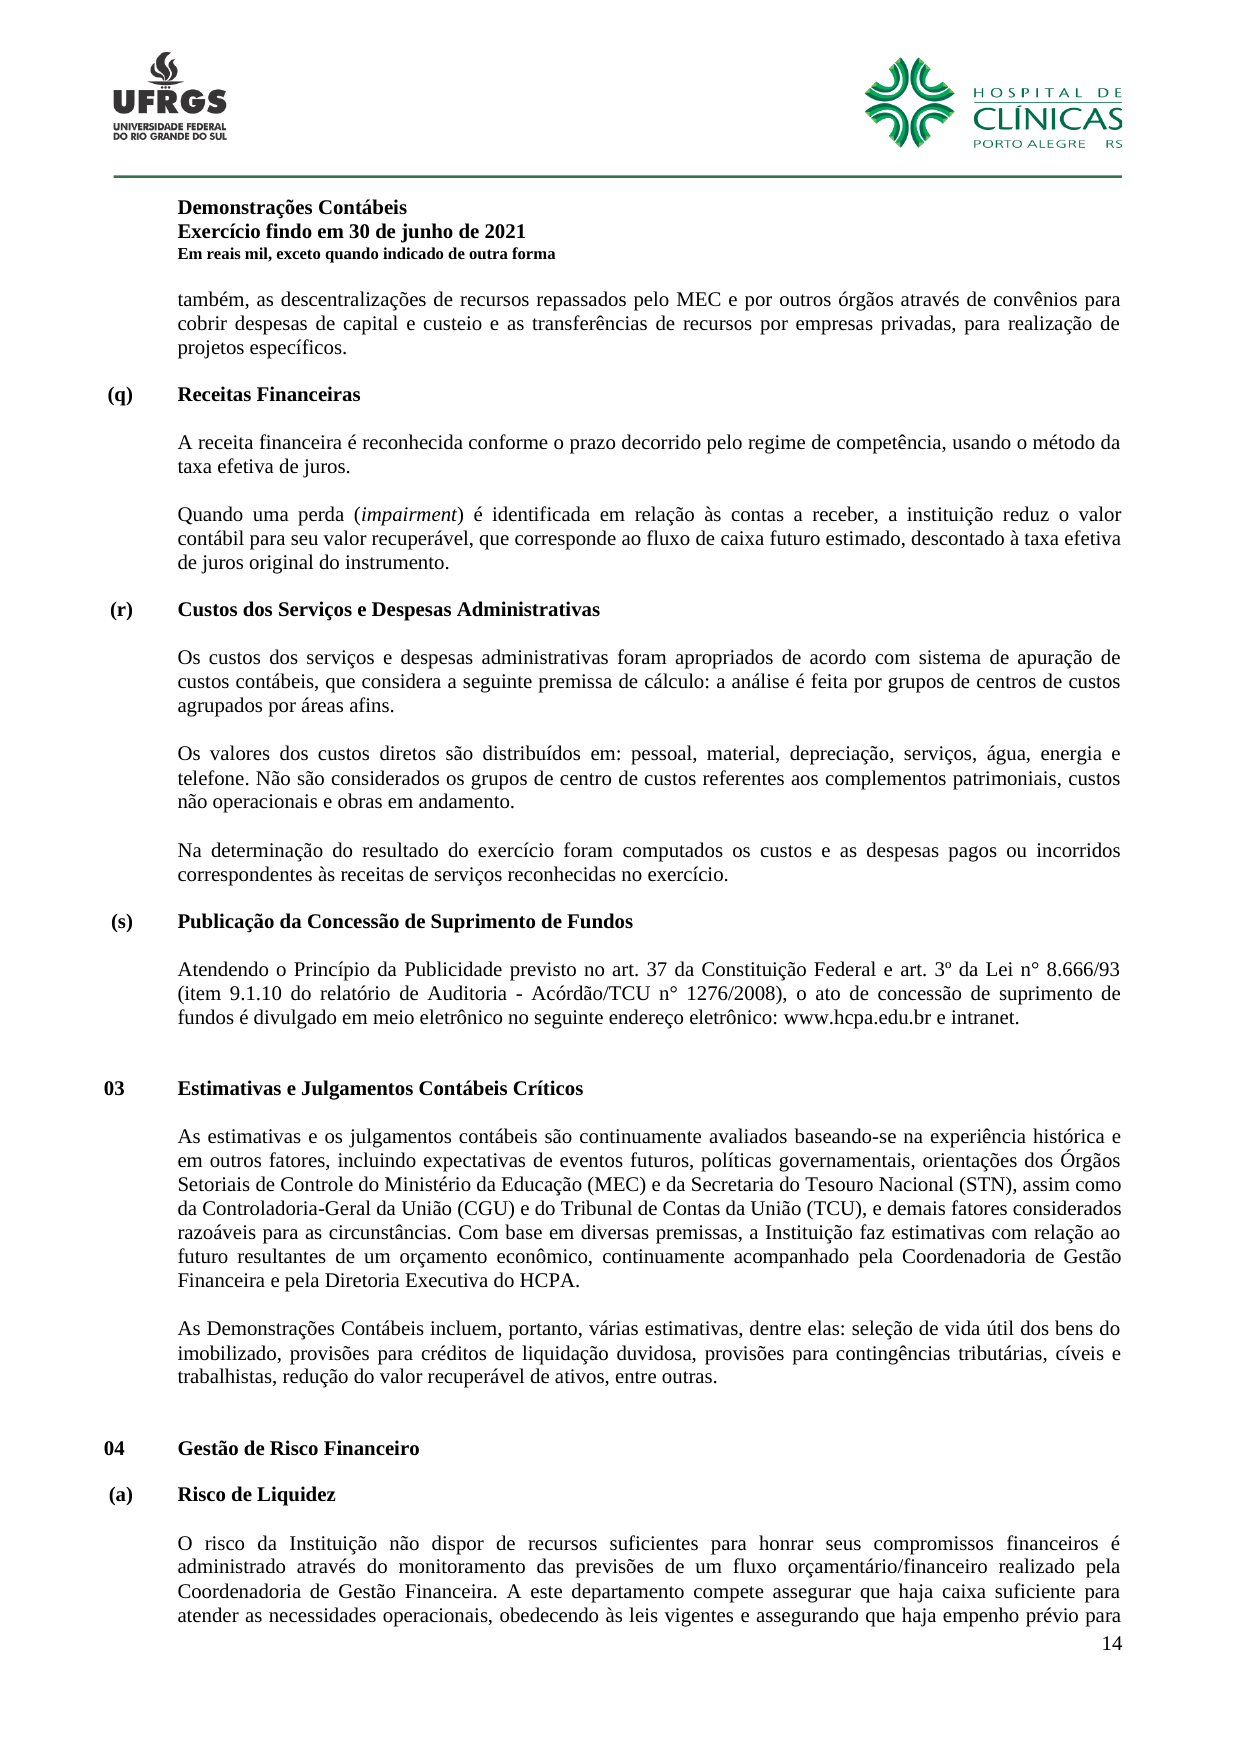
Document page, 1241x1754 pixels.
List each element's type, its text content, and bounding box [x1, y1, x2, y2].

text As estimativas e os julgamentos contábeis são continuamente avaliados baseando-se na experiência histórica e em outros fatores, incluindo expectativas de eventos futuros, políticas governamentais, orientações dos Órgãos Setoriais de Controle do Ministério da Educação (MEC) e da Secretaria do Tesouro Nacional (STN), assim como da Controladoria-Geral da União (CGU) e do Tribunal de Contas da União (TCU), e demais fatores considerados razoáveis para as circunstâncias. Com base em diversas premissas, a Instituição faz estimativas com relação ao futuro resultantes de um orçamento econômico, continuamente acompanhado pela Coordenadoria de Gestão Financeira e pela Diretoria Executiva do HCPA. [177, 1124, 1122, 1292]
subtitle Publicação da Concessão de Suprimento de Fundos [133, 910, 1122, 933]
text Os custos dos serviços e despesas administrativas foram apropriados de acordo com sistema de apuração de custos contábeis, que considera a seguinte premissa de cálculo: a análise é feita por grupos de centros de custos agrupados por áreas afins. [177, 645, 1122, 717]
subtitle Custos dos Serviços e Despesas Administrativas [133, 598, 1122, 621]
picture [113, 30, 1123, 178]
title Estimativas e Julgamentos Contábeis Críticos [104, 1077, 1122, 1100]
text Quando uma perda (impairment) é identificada em relação às contas a receber, a instituição reduz o valor contábil para seu valor recuperável, que corresponde ao fluxo de caixa futuro estimado, descontado à taxa efetiva de juros original do instrumento. [177, 502, 1122, 574]
text Atendendo o Princípio da Publicidade previsto no art. 37 da Constituição Federal e art. 3º da Lei n° 8.666/93 (item 9.1.10 do relatório de Auditoria - Acórdão/TCU n° 1276/2008), o ato de concessão de suprimento de fundos é divulgado em meio eletrônico no seguinte endereço eletrônico: www.hcpa.edu.br e intranet. [177, 957, 1122, 1029]
subtitle Risco de Liquidez [133, 1483, 1122, 1506]
text A receita financeira é reconhecida conforme o prazo decorrido pelo regime de competência, usando o método da taxa efetiva de juros. [177, 430, 1122, 478]
text As Demonstrações Contábeis incluem, portanto, várias estimativas, dentre elas: seleção de vida útil dos bens do imobilizado, provisões para créditos de liquidação duvidosa, provisões para contingências tributárias, cíveis e trabalhistas, redução do valor recuperável de ativos, entre outras. [177, 1316, 1122, 1388]
text Na determinação do resultado do exercício foram computados os custos e as despesas pagos ou incorridos correspondentes às receitas de serviços reconhecidas no exercício. [177, 838, 1122, 886]
subtitle Receitas Financeiras [133, 383, 1122, 406]
title Gestão de Risco Financeiro [104, 1437, 1122, 1459]
text Os valores dos custos diretos são distribuídos em: pessoal, material, depreciação, serviços, água, energia e telefone. Não são considerados os grupos de centro de custos referentes aos complementos patrimoniais, custos não operacionais e obras em andamento. [177, 741, 1122, 813]
